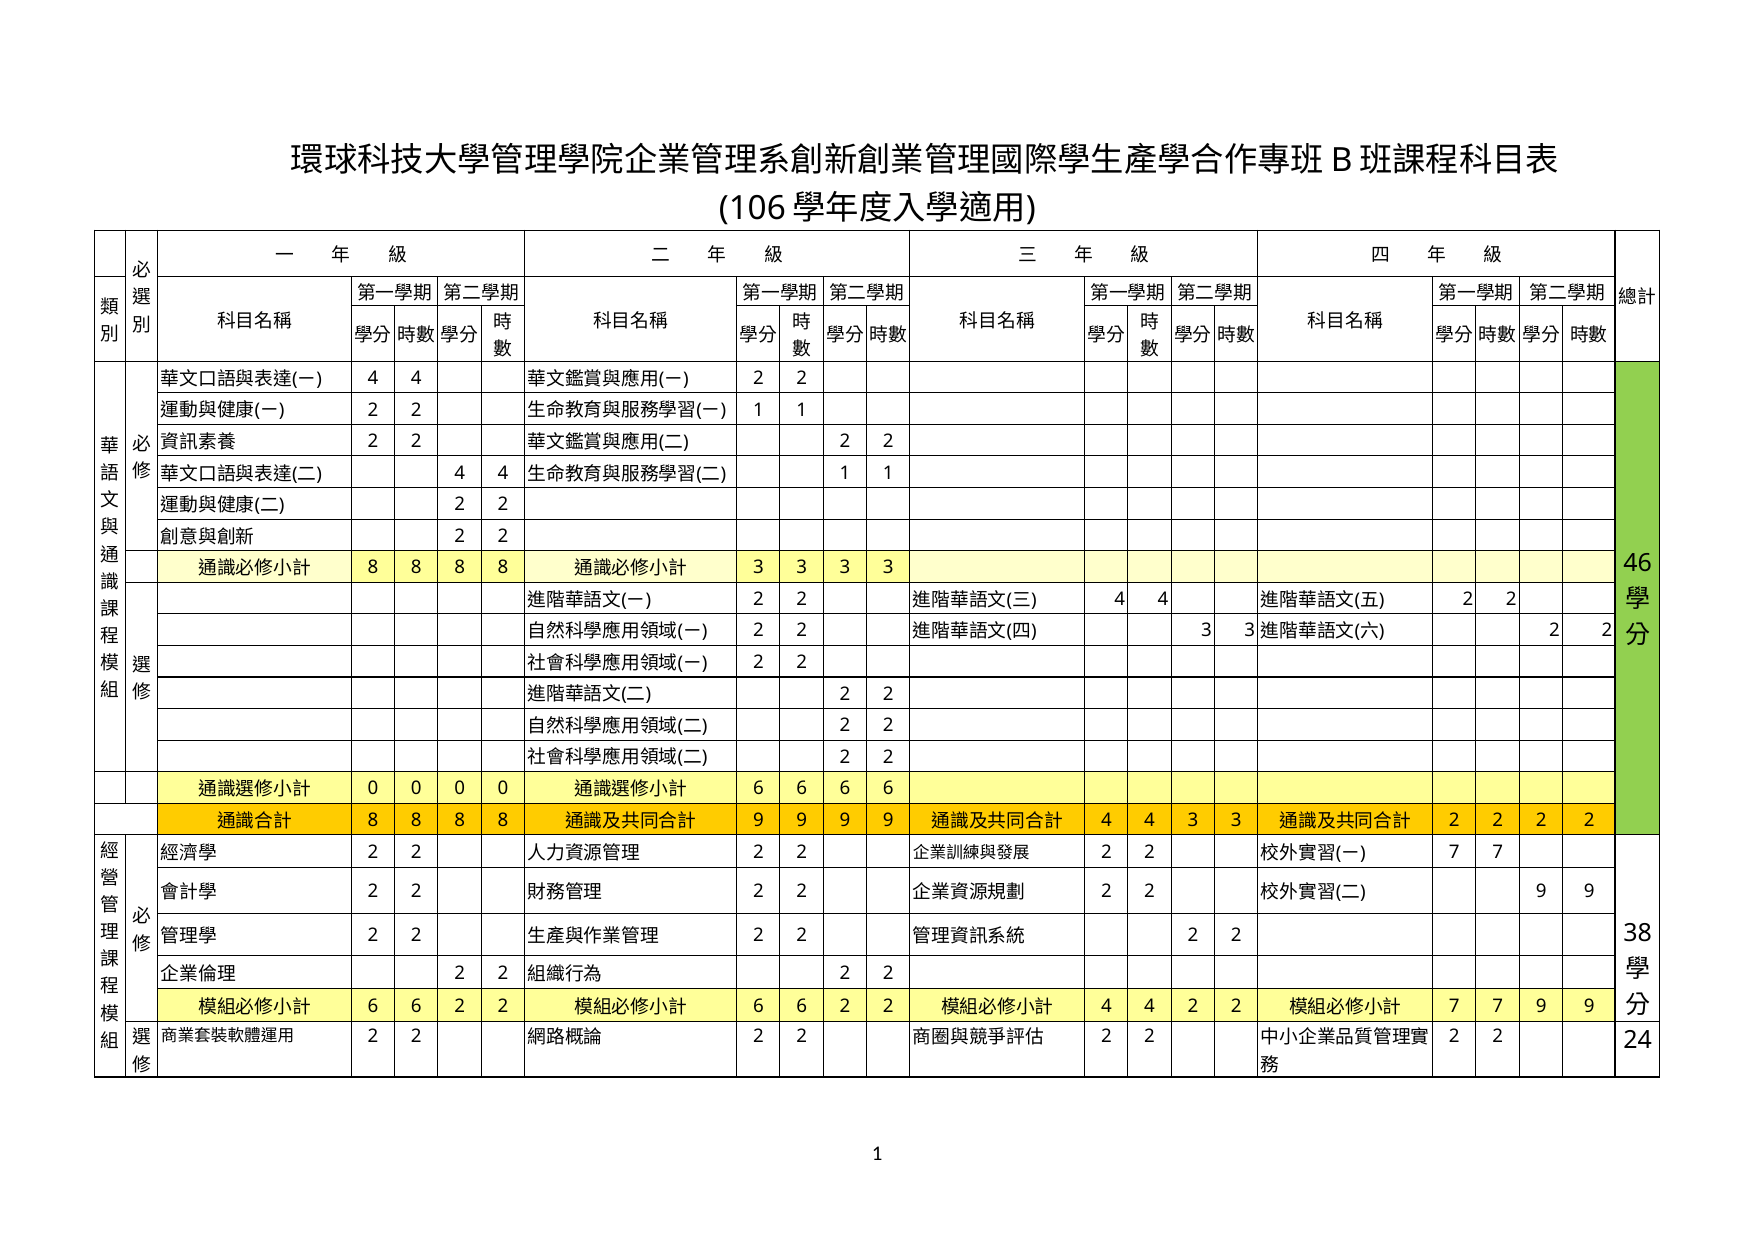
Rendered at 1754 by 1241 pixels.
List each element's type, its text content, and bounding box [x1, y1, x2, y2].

table_cell 2 [482, 956, 524, 988]
table_cell [1215, 583, 1257, 613]
table_cell [824, 646, 866, 676]
table_cell 2 [395, 1022, 437, 1076]
table_cell [824, 393, 866, 424]
table_cell [482, 362, 524, 392]
table_cell [1085, 520, 1127, 550]
table_cell 2 [824, 678, 866, 708]
table_cell 華文鑑賞與應用(ㄧ) [525, 362, 736, 392]
table_cell [1258, 520, 1432, 550]
table_cell 3 [1172, 614, 1214, 645]
table_cell 8 [482, 804, 524, 834]
table_cell [1476, 956, 1519, 988]
table_cell 三 年 級 [910, 231, 1257, 276]
table_cell 2 [1476, 1022, 1519, 1076]
table_cell 2 [780, 362, 823, 392]
table_cell 科目名稱 [158, 277, 351, 361]
table_cell [1215, 646, 1257, 676]
table_cell [1172, 583, 1214, 613]
table_cell [1476, 362, 1519, 392]
table_cell [1476, 520, 1519, 550]
table_cell 2 [780, 868, 823, 913]
table_cell [1128, 425, 1171, 455]
table_cell [1172, 709, 1214, 739]
table_cell [1215, 678, 1257, 708]
table_cell 進階華語文(二) [525, 678, 736, 708]
table_cell [438, 362, 481, 392]
table_cell [780, 488, 823, 518]
table_cell [1563, 520, 1614, 550]
table_cell [395, 646, 437, 676]
table_cell [482, 678, 524, 708]
table_cell [1085, 362, 1127, 392]
table_cell 進階華語文(ㄧ) [525, 583, 736, 613]
table_cell [1433, 425, 1475, 455]
table_cell 經濟學 [158, 835, 351, 867]
table_cell 6 [395, 989, 437, 1021]
table_cell 二 年 級 [525, 231, 909, 276]
table_cell [1215, 551, 1257, 582]
table_cell 經營管理課程模組 [95, 835, 125, 1076]
table_cell [1520, 425, 1562, 455]
table_cell 模組必修小計 [1258, 989, 1432, 1021]
table_cell 2 [1563, 614, 1614, 645]
table_cell [1172, 362, 1214, 392]
table_cell 社會科學應用領域(ㄧ) [525, 646, 736, 676]
table_cell 3 [824, 551, 866, 582]
table_cell [1563, 583, 1614, 613]
table_cell [395, 678, 437, 708]
table_cell 4 [352, 362, 394, 392]
table_cell 2 [737, 646, 779, 676]
table_cell [910, 456, 1084, 487]
table_cell 進階華語文(五) [1258, 583, 1432, 613]
table_cell [158, 741, 351, 771]
table_cell 2 [1215, 914, 1257, 955]
table_cell 2 [395, 425, 437, 455]
table_cell [1258, 551, 1432, 582]
table_cell 時數 [395, 306, 437, 361]
table_cell 9 [780, 804, 823, 834]
table_cell [352, 956, 394, 988]
table_cell 4 [1085, 804, 1127, 834]
table_cell 通識及共同合計 [1258, 804, 1432, 834]
table_cell [1563, 914, 1614, 955]
table_cell 2 [1563, 804, 1614, 834]
table_cell [780, 709, 823, 739]
table_cell [1085, 772, 1127, 803]
table_cell 3 [780, 551, 823, 582]
table_cell 8 [482, 551, 524, 582]
table_cell [910, 362, 1084, 392]
table_cell 2 [1476, 583, 1519, 613]
table_cell 8 [395, 551, 437, 582]
table_cell 2 [780, 835, 823, 867]
table_cell [737, 488, 779, 518]
table_cell 進階華語文(四) [910, 614, 1084, 645]
table_cell [1128, 646, 1171, 676]
table_cell 模組必修小計 [158, 989, 351, 1021]
table_cell 6 [780, 772, 823, 803]
table_cell 4 [395, 362, 437, 392]
table_cell 2 [780, 614, 823, 645]
table_cell [1128, 551, 1171, 582]
table_cell [482, 614, 524, 645]
table_cell 4 [1085, 583, 1127, 613]
table_cell 1 [824, 456, 866, 487]
table_cell [352, 456, 394, 487]
table_cell [438, 614, 481, 645]
table_cell [1433, 551, 1475, 582]
table_cell [1258, 488, 1432, 518]
table_cell [1128, 741, 1171, 771]
table_cell 8 [352, 804, 394, 834]
table_cell [910, 520, 1084, 550]
table_cell 創意與創新 [158, 520, 351, 550]
table_cell 2 [824, 425, 866, 455]
table_cell 商業套裝軟體運用 [158, 1022, 351, 1076]
table_cell [1433, 614, 1475, 645]
table_cell 通識合計 [158, 804, 351, 834]
table_cell 學分 [1085, 306, 1127, 361]
table_cell 9 [1563, 989, 1614, 1021]
table_cell 6 [867, 772, 909, 803]
table_cell [438, 425, 481, 455]
table_cell [1520, 1022, 1562, 1076]
table_cell 時數 [1215, 306, 1257, 361]
table_cell 6 [352, 989, 394, 1021]
table_cell [867, 488, 909, 518]
table_cell 進階華語文(三) [910, 583, 1084, 613]
table_cell [1563, 488, 1614, 518]
table_cell 2 [1128, 1022, 1171, 1076]
table_cell 2 [737, 868, 779, 913]
table_cell 網路概論 [525, 1022, 736, 1076]
table_cell 必選別 [126, 231, 157, 361]
table_cell 第二學期 [438, 277, 524, 305]
table_cell [1172, 741, 1214, 771]
table_cell 生命教育與服務學習(ㄧ) [525, 393, 736, 424]
table_cell [1520, 741, 1562, 771]
table_cell [1563, 678, 1614, 708]
table_cell [482, 868, 524, 913]
table_cell [1085, 551, 1127, 582]
table_cell [867, 583, 909, 613]
table_cell [1520, 456, 1562, 487]
table_cell 8 [438, 551, 481, 582]
table_cell [1128, 709, 1171, 739]
table_cell 4 [482, 456, 524, 487]
table_cell 0 [438, 772, 481, 803]
table_cell [1563, 956, 1614, 988]
table_cell [1215, 393, 1257, 424]
table_cell 科目名稱 [525, 277, 736, 361]
table_cell [1215, 1022, 1257, 1076]
table_cell 2 [395, 393, 437, 424]
table_cell [482, 646, 524, 676]
table_cell [910, 393, 1084, 424]
table_cell 運動與健康(ㄧ) [158, 393, 351, 424]
table_cell [1476, 741, 1519, 771]
table_cell 時數 [780, 306, 823, 361]
table_cell [1563, 741, 1614, 771]
table_cell 7 [1433, 989, 1475, 1021]
table_cell 2 [824, 741, 866, 771]
table_cell [824, 1022, 866, 1076]
table_cell [737, 678, 779, 708]
table_cell [1476, 868, 1519, 913]
table_cell [95, 804, 157, 834]
table_cell [1258, 425, 1432, 455]
table_cell [395, 741, 437, 771]
table_cell [1433, 456, 1475, 487]
table_cell 6 [737, 772, 779, 803]
table_cell [1215, 425, 1257, 455]
table_cell 8 [352, 551, 394, 582]
table_cell [1215, 709, 1257, 739]
table_cell 3 [737, 551, 779, 582]
table_cell [1476, 425, 1519, 455]
table_cell [1258, 678, 1432, 708]
table_cell 3 [1172, 804, 1214, 834]
table_cell [525, 488, 736, 518]
table_cell 2 [867, 956, 909, 988]
table_cell [1258, 393, 1432, 424]
table_cell [1563, 362, 1614, 392]
table_cell [910, 772, 1084, 803]
table_cell [1520, 835, 1562, 867]
table_cell 2 [438, 520, 481, 550]
table_cell 學分 [1433, 306, 1475, 361]
table_cell 4 [1085, 989, 1127, 1021]
table_cell [395, 614, 437, 645]
table_cell [867, 614, 909, 645]
table_cell 科目名稱 [910, 277, 1084, 361]
table_cell [910, 741, 1084, 771]
table_cell 1 [867, 456, 909, 487]
table_cell [1563, 835, 1614, 867]
table_cell [1215, 741, 1257, 771]
table_cell [1128, 614, 1171, 645]
table_cell 時數 [482, 306, 524, 361]
table_cell 2 [395, 868, 437, 913]
table_cell 類別 [95, 277, 125, 361]
table_cell 2 [395, 914, 437, 955]
table_cell [1476, 709, 1519, 739]
table_cell 6 [824, 772, 866, 803]
table_cell 2 [867, 709, 909, 739]
table_cell [395, 956, 437, 988]
table_cell [1128, 914, 1171, 955]
table_cell [395, 709, 437, 739]
table_cell [867, 646, 909, 676]
table_cell 選修 [126, 583, 157, 771]
table_cell 9 [824, 804, 866, 834]
table_cell [438, 868, 481, 913]
table_cell 自然科學應用領域(二) [525, 709, 736, 739]
table_cell 2 [1128, 868, 1171, 913]
table_cell 2 [824, 709, 866, 739]
table_cell [1172, 646, 1214, 676]
table_cell 9 [1520, 989, 1562, 1021]
table_cell 24 學 分 [1616, 1022, 1659, 1076]
table_cell [1085, 646, 1127, 676]
table_cell 企業資源規劃 [910, 868, 1084, 913]
table_cell [395, 583, 437, 613]
table_cell 華文口語與表達(ㄧ) [158, 362, 351, 392]
table_cell [1476, 614, 1519, 645]
table_cell [780, 741, 823, 771]
table_cell [1215, 488, 1257, 518]
table_cell 3 [1215, 804, 1257, 834]
table_cell 第二學期 [1520, 277, 1614, 305]
table_cell [1563, 1022, 1614, 1076]
table_cell 企業訓練與發展 [910, 835, 1084, 867]
table_cell [1520, 772, 1562, 803]
table_cell [438, 583, 481, 613]
table_cell [126, 551, 157, 582]
table_cell [1172, 868, 1214, 913]
table_cell [1563, 709, 1614, 739]
table_cell 生命教育與服務學習(二) [525, 456, 736, 487]
table_cell [867, 1022, 909, 1076]
table_cell [1172, 520, 1214, 550]
table_cell [1172, 1022, 1214, 1076]
table_cell 進階華語文(六) [1258, 614, 1432, 645]
table_cell [867, 520, 909, 550]
table_cell [780, 425, 823, 455]
table_cell [1433, 741, 1475, 771]
table_cell 2 [438, 956, 481, 988]
table_cell [1433, 868, 1475, 913]
table_cell 華文鑑賞與應用(二) [525, 425, 736, 455]
table_cell [1172, 551, 1214, 582]
table_cell 學分 [1520, 306, 1562, 361]
table_cell 管理資訊系統 [910, 914, 1084, 955]
table_cell 管理學 [158, 914, 351, 955]
table_cell 社會科學應用領域(二) [525, 741, 736, 771]
table_cell [1085, 678, 1127, 708]
table_cell 2 [1085, 1022, 1127, 1076]
table_cell 8 [438, 804, 481, 834]
table_cell [1520, 914, 1562, 955]
table_cell 第一學期 [1433, 277, 1519, 305]
table_cell 2 [867, 678, 909, 708]
table_cell [1258, 709, 1432, 739]
table_cell [1215, 362, 1257, 392]
table_cell 通識必修小計 [158, 551, 351, 582]
table_cell [1520, 520, 1562, 550]
table_cell [438, 914, 481, 955]
table_cell 2 [737, 362, 779, 392]
table_cell 6 [780, 989, 823, 1021]
table_cell 會計學 [158, 868, 351, 913]
table_cell 學分 [824, 306, 866, 361]
table_cell 通識選修小計 [158, 772, 351, 803]
table_cell 華文口語與表達(二) [158, 456, 351, 487]
table_cell [482, 709, 524, 739]
table_cell [867, 868, 909, 913]
table_cell 2 [352, 914, 394, 955]
table_cell 學分 [352, 306, 394, 361]
table_cell [438, 1022, 481, 1076]
table_cell [1476, 393, 1519, 424]
table_cell 通識及共同合計 [525, 804, 736, 834]
table_cell [1258, 456, 1432, 487]
table_cell 一 年 級 [158, 231, 524, 276]
table_cell 2 [867, 989, 909, 1021]
table_cell [352, 614, 394, 645]
table_cell 第一學期 [737, 277, 823, 305]
table_cell [1128, 772, 1171, 803]
table_cell 2 [352, 835, 394, 867]
table_cell 運動與健康(二) [158, 488, 351, 518]
table_cell 4 [1128, 989, 1171, 1021]
table_cell [395, 488, 437, 518]
table_cell [1172, 956, 1214, 988]
table_cell [1476, 914, 1519, 955]
table_cell [1128, 520, 1171, 550]
table_cell [824, 520, 866, 550]
table_cell 必修 [126, 835, 157, 1021]
table_cell [1476, 488, 1519, 518]
table_cell 總計 [1616, 231, 1659, 361]
table_cell [1476, 551, 1519, 582]
table_cell [482, 425, 524, 455]
table_cell [780, 678, 823, 708]
table_cell [1563, 772, 1614, 803]
table_cell [824, 835, 866, 867]
table_cell 2 [482, 989, 524, 1021]
table_cell [780, 956, 823, 988]
table_cell [482, 1022, 524, 1076]
table_cell [1085, 956, 1127, 988]
table_cell 企業倫理 [158, 956, 351, 988]
table_cell [1215, 772, 1257, 803]
table_cell [438, 835, 481, 867]
table_cell [482, 914, 524, 955]
table_cell 校外實習(ㄧ) [1258, 835, 1432, 867]
table_cell 0 [352, 772, 394, 803]
table_cell [352, 488, 394, 518]
table_cell [1128, 456, 1171, 487]
table_cell [482, 583, 524, 613]
table_cell [824, 614, 866, 645]
table_cell [158, 678, 351, 708]
table_cell [737, 709, 779, 739]
table_cell 2 [737, 914, 779, 955]
table_cell 8 [395, 804, 437, 834]
table_cell [1215, 835, 1257, 867]
table_cell 4 [1128, 804, 1171, 834]
table_cell [1085, 488, 1127, 518]
table_cell 2 [1128, 835, 1171, 867]
table_cell 7 [1476, 835, 1519, 867]
table_cell [1520, 583, 1562, 613]
table_cell [1433, 393, 1475, 424]
table_cell 第二學期 [824, 277, 909, 305]
table_cell 4 [1128, 583, 1171, 613]
table_cell [1258, 362, 1432, 392]
table_cell [1476, 678, 1519, 708]
table_cell [1563, 646, 1614, 676]
table_cell 財務管理 [525, 868, 736, 913]
table_cell [438, 741, 481, 771]
table_cell [1172, 772, 1214, 803]
table_cell 自然科學應用領域(ㄧ) [525, 614, 736, 645]
table_cell [1085, 456, 1127, 487]
table_cell 科目名稱 [1258, 277, 1432, 361]
table_cell 9 [867, 804, 909, 834]
table_cell 時數 [1128, 306, 1171, 361]
table_cell 2 [482, 488, 524, 518]
table_cell [482, 835, 524, 867]
table_cell [1172, 456, 1214, 487]
table_cell [1258, 741, 1432, 771]
table_cell [824, 362, 866, 392]
table_cell [867, 835, 909, 867]
table_cell 2 [824, 956, 866, 988]
table_cell [482, 741, 524, 771]
table_cell 模組必修小計 [910, 989, 1084, 1021]
table_cell 商圈與競爭評估 [910, 1022, 1084, 1076]
table_cell [1476, 646, 1519, 676]
table_cell 0 [395, 772, 437, 803]
table_cell [1258, 772, 1432, 803]
table_cell 華語文與通識課程模組 [95, 362, 125, 771]
table_cell 學分 [1172, 306, 1214, 361]
table_cell 2 [737, 583, 779, 613]
table_cell 2 [352, 425, 394, 455]
table_cell [158, 614, 351, 645]
table_cell [910, 956, 1084, 988]
table_cell [1520, 678, 1562, 708]
table_cell [158, 646, 351, 676]
table_cell 學分 [737, 306, 779, 361]
table_cell 9 [737, 804, 779, 834]
table_cell [438, 393, 481, 424]
table_cell [352, 741, 394, 771]
table_cell 必修 [126, 362, 157, 550]
table_cell [1520, 551, 1562, 582]
table_cell 2 [482, 520, 524, 550]
table_cell 2 [438, 488, 481, 518]
table_cell [352, 646, 394, 676]
table_cell 2 [1215, 989, 1257, 1021]
table_cell [95, 231, 125, 276]
table_cell [1433, 772, 1475, 803]
table_cell [780, 456, 823, 487]
table_cell [1258, 956, 1432, 988]
table_cell 通識及共同合計 [910, 804, 1084, 834]
table_cell [158, 583, 351, 613]
table_cell 時數 [867, 306, 909, 361]
table_header 環球科技大學管理學院企業管理系創新創業管理國際學生產學合作專班B班課程科目表 (106學年度入學適用) [94, 133, 1660, 229]
table_cell [1433, 709, 1475, 739]
table_cell [1433, 956, 1475, 988]
table_cell 3 [1215, 614, 1257, 645]
table_cell [158, 709, 351, 739]
table_cell [1128, 393, 1171, 424]
table_cell [1476, 772, 1519, 803]
table_cell 2 [352, 1022, 394, 1076]
table_cell [438, 646, 481, 676]
table_cell 通識必修小計 [525, 551, 736, 582]
table_cell [824, 914, 866, 955]
table_cell 1 [780, 393, 823, 424]
table_cell [1520, 488, 1562, 518]
table_cell 時數 [1476, 306, 1519, 361]
table_cell 7 [1433, 835, 1475, 867]
table_cell 2 [352, 868, 394, 913]
table_cell 2 [737, 1022, 779, 1076]
table_cell [352, 520, 394, 550]
table_cell 人力資源管理 [525, 835, 736, 867]
table_cell [482, 393, 524, 424]
table_cell [1128, 488, 1171, 518]
table_cell 2 [395, 835, 437, 867]
table_cell [1520, 646, 1562, 676]
table_cell [1433, 520, 1475, 550]
table_cell [1433, 362, 1475, 392]
table_cell 38 學 分 [1616, 835, 1659, 1021]
table_cell [1476, 456, 1519, 487]
table_cell 46 學 分 [1616, 362, 1659, 834]
table_cell [780, 520, 823, 550]
table_cell 2 [780, 1022, 823, 1076]
table_cell [1433, 488, 1475, 518]
table_cell 6 [737, 989, 779, 1021]
table_cell 2 [1433, 583, 1475, 613]
table_cell [1520, 709, 1562, 739]
table_cell [1215, 456, 1257, 487]
table_cell 2 [780, 583, 823, 613]
table_cell 選修 [126, 1022, 157, 1076]
table_cell [1563, 456, 1614, 487]
table_cell [438, 678, 481, 708]
table_cell 9 [1520, 868, 1562, 913]
table_cell 1 [737, 393, 779, 424]
table_cell [1085, 393, 1127, 424]
table_cell [1085, 425, 1127, 455]
table_cell [438, 709, 481, 739]
table_cell 第一學期 [1085, 277, 1171, 305]
table_cell [1172, 835, 1214, 867]
table_cell [1520, 393, 1562, 424]
table_cell [1085, 614, 1127, 645]
table_cell 0 [482, 772, 524, 803]
table_cell [737, 956, 779, 988]
table_cell [737, 520, 779, 550]
table_cell 資訊素養 [158, 425, 351, 455]
table_cell [1520, 362, 1562, 392]
table_cell [867, 393, 909, 424]
table_cell 組織行為 [525, 956, 736, 988]
table_cell 2 [1520, 614, 1562, 645]
table_cell 校外實習(二) [1258, 868, 1432, 913]
table_cell [95, 772, 125, 803]
table_cell 中小企業品質管理實務 [1258, 1022, 1432, 1076]
table_cell [824, 488, 866, 518]
table_cell [910, 425, 1084, 455]
table_cell [910, 488, 1084, 518]
table_cell [910, 678, 1084, 708]
table_cell [1085, 741, 1127, 771]
table_cell [395, 520, 437, 550]
table_cell 4 [438, 456, 481, 487]
table_cell 3 [867, 551, 909, 582]
table_cell 2 [780, 914, 823, 955]
table_cell [1563, 393, 1614, 424]
table_cell 2 [352, 393, 394, 424]
table_cell [910, 646, 1084, 676]
table_cell [1172, 425, 1214, 455]
table_cell [1215, 520, 1257, 550]
table_cell [910, 709, 1084, 739]
table_cell [1563, 551, 1614, 582]
table_cell [352, 583, 394, 613]
table_cell 時數 [1563, 306, 1614, 361]
table_cell 第二學期 [1172, 277, 1257, 305]
table_cell [1085, 709, 1127, 739]
table_cell [352, 678, 394, 708]
table_cell 9 [1563, 868, 1614, 913]
table_cell [824, 868, 866, 913]
table_cell [1128, 956, 1171, 988]
table_cell [1085, 914, 1127, 955]
table_cell 2 [867, 741, 909, 771]
table_cell [824, 583, 866, 613]
table_cell [737, 456, 779, 487]
table_cell 2 [1085, 835, 1127, 867]
table_cell [1520, 956, 1562, 988]
table_cell 2 [824, 989, 866, 1021]
table_cell [910, 551, 1084, 582]
table_cell 四 年 級 [1258, 231, 1614, 276]
table_cell 學分 [438, 306, 481, 361]
table_cell [1433, 914, 1475, 955]
table_cell [395, 456, 437, 487]
table_cell 2 [737, 614, 779, 645]
table_cell [1128, 678, 1171, 708]
table_cell 2 [1520, 804, 1562, 834]
table_cell 2 [1476, 804, 1519, 834]
table_cell 2 [1085, 868, 1127, 913]
table_cell [1128, 362, 1171, 392]
table_cell [1215, 868, 1257, 913]
table_cell 2 [1433, 1022, 1475, 1076]
table_cell [1258, 914, 1432, 955]
table_cell [126, 772, 157, 803]
table_cell 模組必修小計 [525, 989, 736, 1021]
table_cell [1172, 488, 1214, 518]
table_cell [1172, 393, 1214, 424]
table_cell [1215, 956, 1257, 988]
table_cell 第一學期 [352, 277, 437, 305]
table_cell 2 [737, 835, 779, 867]
table_cell [1172, 678, 1214, 708]
table_cell [352, 709, 394, 739]
table_cell [525, 520, 736, 550]
table_cell 2 [438, 989, 481, 1021]
table_cell 2 [1172, 914, 1214, 955]
table_cell [737, 741, 779, 771]
table_cell [1563, 425, 1614, 455]
table_cell 2 [1172, 989, 1214, 1021]
table_cell 2 [1433, 804, 1475, 834]
table_cell 7 [1476, 989, 1519, 1021]
table_cell [1433, 678, 1475, 708]
table_cell [737, 425, 779, 455]
table_cell 通識選修小計 [525, 772, 736, 803]
table_cell [1433, 646, 1475, 676]
table_cell 生產與作業管理 [525, 914, 736, 955]
table_cell 2 [867, 425, 909, 455]
table_cell [1258, 646, 1432, 676]
table_cell [867, 914, 909, 955]
table_cell [867, 362, 909, 392]
table_cell 2 [780, 646, 823, 676]
